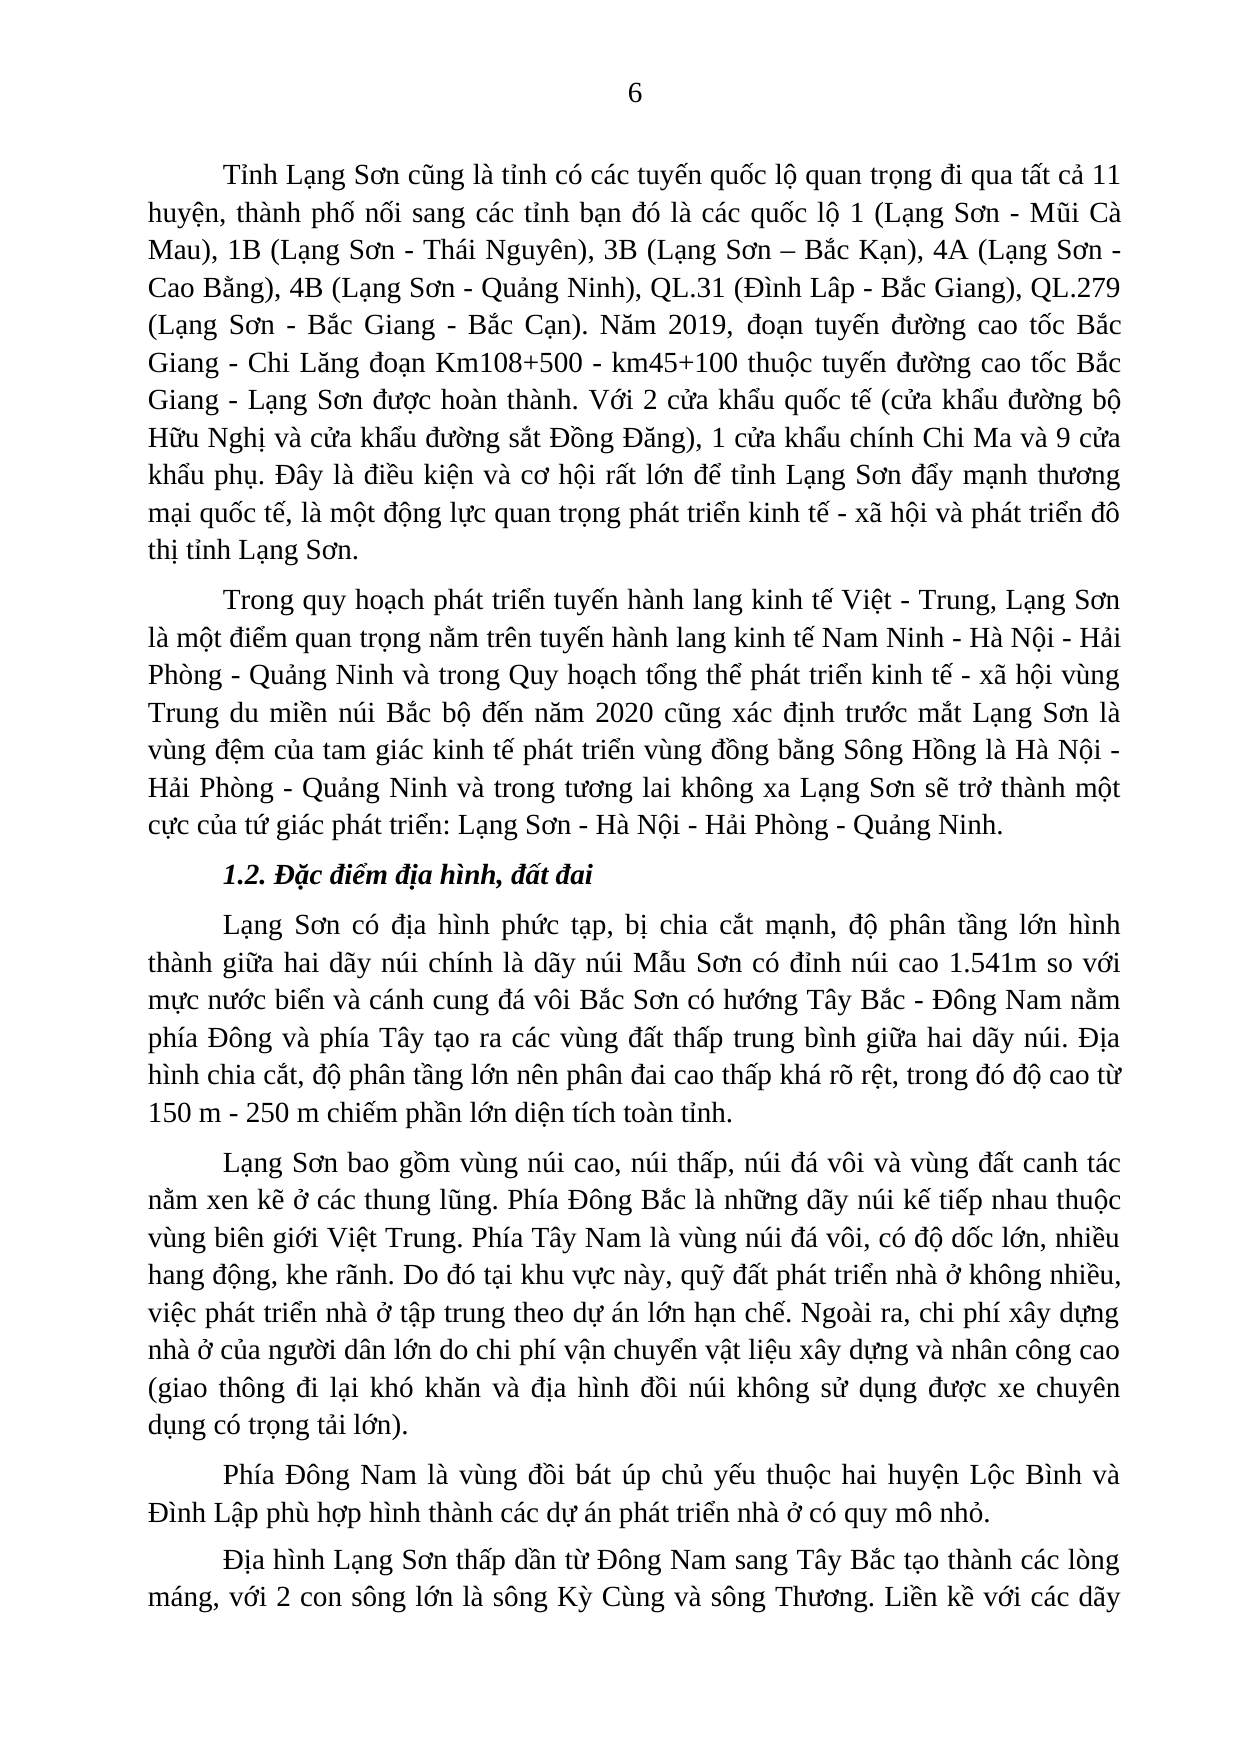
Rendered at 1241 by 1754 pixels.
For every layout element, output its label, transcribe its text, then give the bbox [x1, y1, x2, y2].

text Phía Đông Nam là vùng đồi bát úp chủ yếu thuộc hai huyện Lộc Bình và Đình Lập phù hợp hình thành các dự án phát triển nhà ở có quy mô nhỏ. [148, 1454, 1122, 1529]
text Trong quy hoạch phát triển tuyến hành lang kinh tế Việt - Trung, Lạng Sơn là một điểm quan trọng nằm trên tuyến hành lang kinh tế Nam Ninh - Hà Nội - Hải Phòng - Quảng Ninh và trong Quy hoạch tổng thể phát triển kinh tế - xã hội vùng Trung du miền núi Bắc bộ đến năm 2020 cũng xác định trước mắt Lạng Sơn là vùng đệm của tam giác kinh tế phát triển vùng đồng bằng Sông Hồng là Hà Nội - Hải Phòng - Quảng Ninh và trong tương lai không xa Lạng Sơn sẽ trở thành một cực của tứ giác phát triển: Lạng Sơn - Hà Nội - Hải Phòng - Quảng Ninh. [148, 803, 1122, 842]
text Tỉnh Lạng Sơn cũng là tỉnh có các tuyến quốc lộ quan trọng đi qua tất cả 11 huyện, thành phố nối sang các tỉnh bạn đó là các quốc lộ 1 (Lạng Sơn - Mũi Cà Mau), 1B (Lạng Sơn - Thái Nguyên), 3B (Lạng Sơn – Bắc Kạn), 4A (Lạng Sơn - Cao Bằng), 4B (Lạng Sơn - Quảng Ninh), QL.31 (Đình Lâp - Bắc Giang), QL.279 (Lạng Sơn - Bắc Giang - Bắc Cạn). Năm 2019, đoạn tuyến đường cao tốc Bắc Giang - Chi Lăng đoạn Km108+500 - km45+100 thuộc tuyến đường cao tốc Bắc Giang - Lạng Sơn được hoàn thành. Với 2 cửa khẩu quốc tế (cửa khẩu đường bộ Hữu Nghị và cửa khẩu đường sắt Đồng Đăng), 1 cửa khẩu chính Chi Ma và 9 cửa khẩu phụ. Đây là điều kiện và cơ hội rất lớn để tỉnh Lạng Sơn đẩy mạnh thương mại quốc tế, là một động lực quan trọng phát triển kinh tế - xã hội và phát triển đô thị tỉnh Lạng Sơn. [148, 154, 1122, 420]
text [148, 1542, 1122, 1579]
text Tỉnh Lạng Sơn cũng là tỉnh có các tuyến quốc lộ quan trọng đi qua tất cả 11 huyện, thành phố nối sang các tỉnh bạn đó là các quốc lộ 1 (Lạng Sơn - Mũi Cà Mau), 1B (Lạng Sơn - Thái Nguyên), 3B (Lạng Sơn – Bắc Kạn), 4A (Lạng Sơn - Cao Bằng), 4B (Lạng Sơn - Quảng Ninh), QL.31 (Đình Lâp - Bắc Giang), QL.279 (Lạng Sơn - Bắc Giang - Bắc Cạn). Năm 2019, đoạn tuyến đường cao tốc Bắc Giang - Chi Lăng đoạn Km108+500 - km45+100 thuộc tuyến đường cao tốc Bắc Giang - Lạng Sơn được hoàn thành. Với 2 cửa khẩu quốc tế (cửa khẩu đường bộ Hữu Nghị và cửa khẩu đường sắt Đồng Đăng), 1 cửa khẩu chính Chi Ma và 9 cửa khẩu phụ. Đây là điều kiện và cơ hội rất lớn để tỉnh Lạng Sơn đẩy mạnh thương mại quốc tế, là một động lực quan trọng phát triển kinh tế - xã hội và phát triển đô thị tỉnh Lạng Sơn. [148, 491, 1122, 567]
text Lạng Sơn có địa hình phức tạp, bị chia cắt mạnh, độ phân tầng lớn hình thành giữa hai dãy núi chính là dãy núi Mẫu Sơn có đỉnh núi cao 1.541m so với mực nước biển và cánh cung đá vôi Bắc Sơn có hướng Tây Bắc - Đông Nam nằm phía Đông và phía Tây tạo ra các vùng đất thấp trung bình giữa hai dãy núi. Địa hình chia cắt, độ phân tầng lớn nên phân đai cao thấp khá rõ rệt, trong đó độ cao từ 150 m - 250 m chiếm phần lớn diện tích toàn tỉnh. [148, 904, 1122, 945]
text Lạng Sơn bao gồm vùng núi cao, núi thấp, núi đá vôi và vùng đất canh tác nằm xen kẽ ở các thung lũng. Phía Đông Bắc là những dãy núi kế tiếp nhau thuộc vùng biên giới Việt Trung. Phía Tây Nam là vùng núi đá vôi, có độ dốc lớn, nhiều hang động, khe rãnh. Do đó tại khu vực này, quỹ đất phát triển nhà ở không nhiều, việc phát triển nhà ở tập trung theo dự án lớn hạn chế. Ngoài ra, chi phí xây dựng nhà ở của người dân lớn do chi phí vận chuyển vật liệu xây dựng và nhân công cao (giao thông đi lại khó khăn và địa hình đồi núi không sử dụng được xe chuyên dụng có trọng tải lớn). [148, 1253, 1122, 1442]
text Lạng Sơn bao gồm vùng núi cao, núi thấp, núi đá vôi và vùng đất canh tác nằm xen kẽ ở các thung lũng. Phía Đông Bắc là những dãy núi kế tiếp nhau thuộc vùng biên giới Việt Trung. Phía Tây Nam là vùng núi đá vôi, có độ dốc lớn, nhiều hang động, khe rãnh. Do đó tại khu vực này, quỹ đất phát triển nhà ở không nhiều, việc phát triển nhà ở tập trung theo dự án lớn hạn chế. Ngoài ra, chi phí xây dựng nhà ở của người dân lớn do chi phí vận chuyển vật liệu xây dựng và nhân công cao (giao thông đi lại khó khăn và địa hình đồi núi không sử dụng được xe chuyên dụng có trọng tải lớn). [148, 1142, 1122, 1182]
text Lạng Sơn có địa hình phức tạp, bị chia cắt mạnh, độ phân tầng lớn hình thành giữa hai dãy núi chính là dãy núi Mẫu Sơn có đỉnh núi cao 1.541m so với mực nước biển và cánh cung đá vôi Bắc Sơn có hướng Tây Bắc - Đông Nam nằm phía Đông và phía Tây tạo ra các vùng đất thấp trung bình giữa hai dãy núi. Địa hình chia cắt, độ phân tầng lớn nên phân đai cao thấp khá rõ rệt, trong đó độ cao từ 150 m - 250 m chiếm phần lớn diện tích toàn tỉnh. [148, 1091, 1122, 1129]
text Trong quy hoạch phát triển tuyến hành lang kinh tế Việt - Trung, Lạng Sơn là một điểm quan trọng nằm trên tuyến hành lang kinh tế Nam Ninh - Hà Nội - Hải Phòng - Quảng Ninh và trong Quy hoạch tổng thể phát triển kinh tế - xã hội vùng Trung du miền núi Bắc bộ đến năm 2020 cũng xác định trước mắt Lạng Sơn là vùng đệm của tam giác kinh tế phát triển vùng đồng bằng Sông Hồng là Hà Nội - Hải Phòng - Quảng Ninh và trong tương lai không xa Lạng Sơn sẽ trở thành một cực của tứ giác phát triển: Lạng Sơn - Hà Nội - Hải Phòng - Quảng Ninh. [148, 579, 1122, 620]
subtitle 1.2. Đặc điểm địa hình, đất đai [148, 854, 1122, 892]
